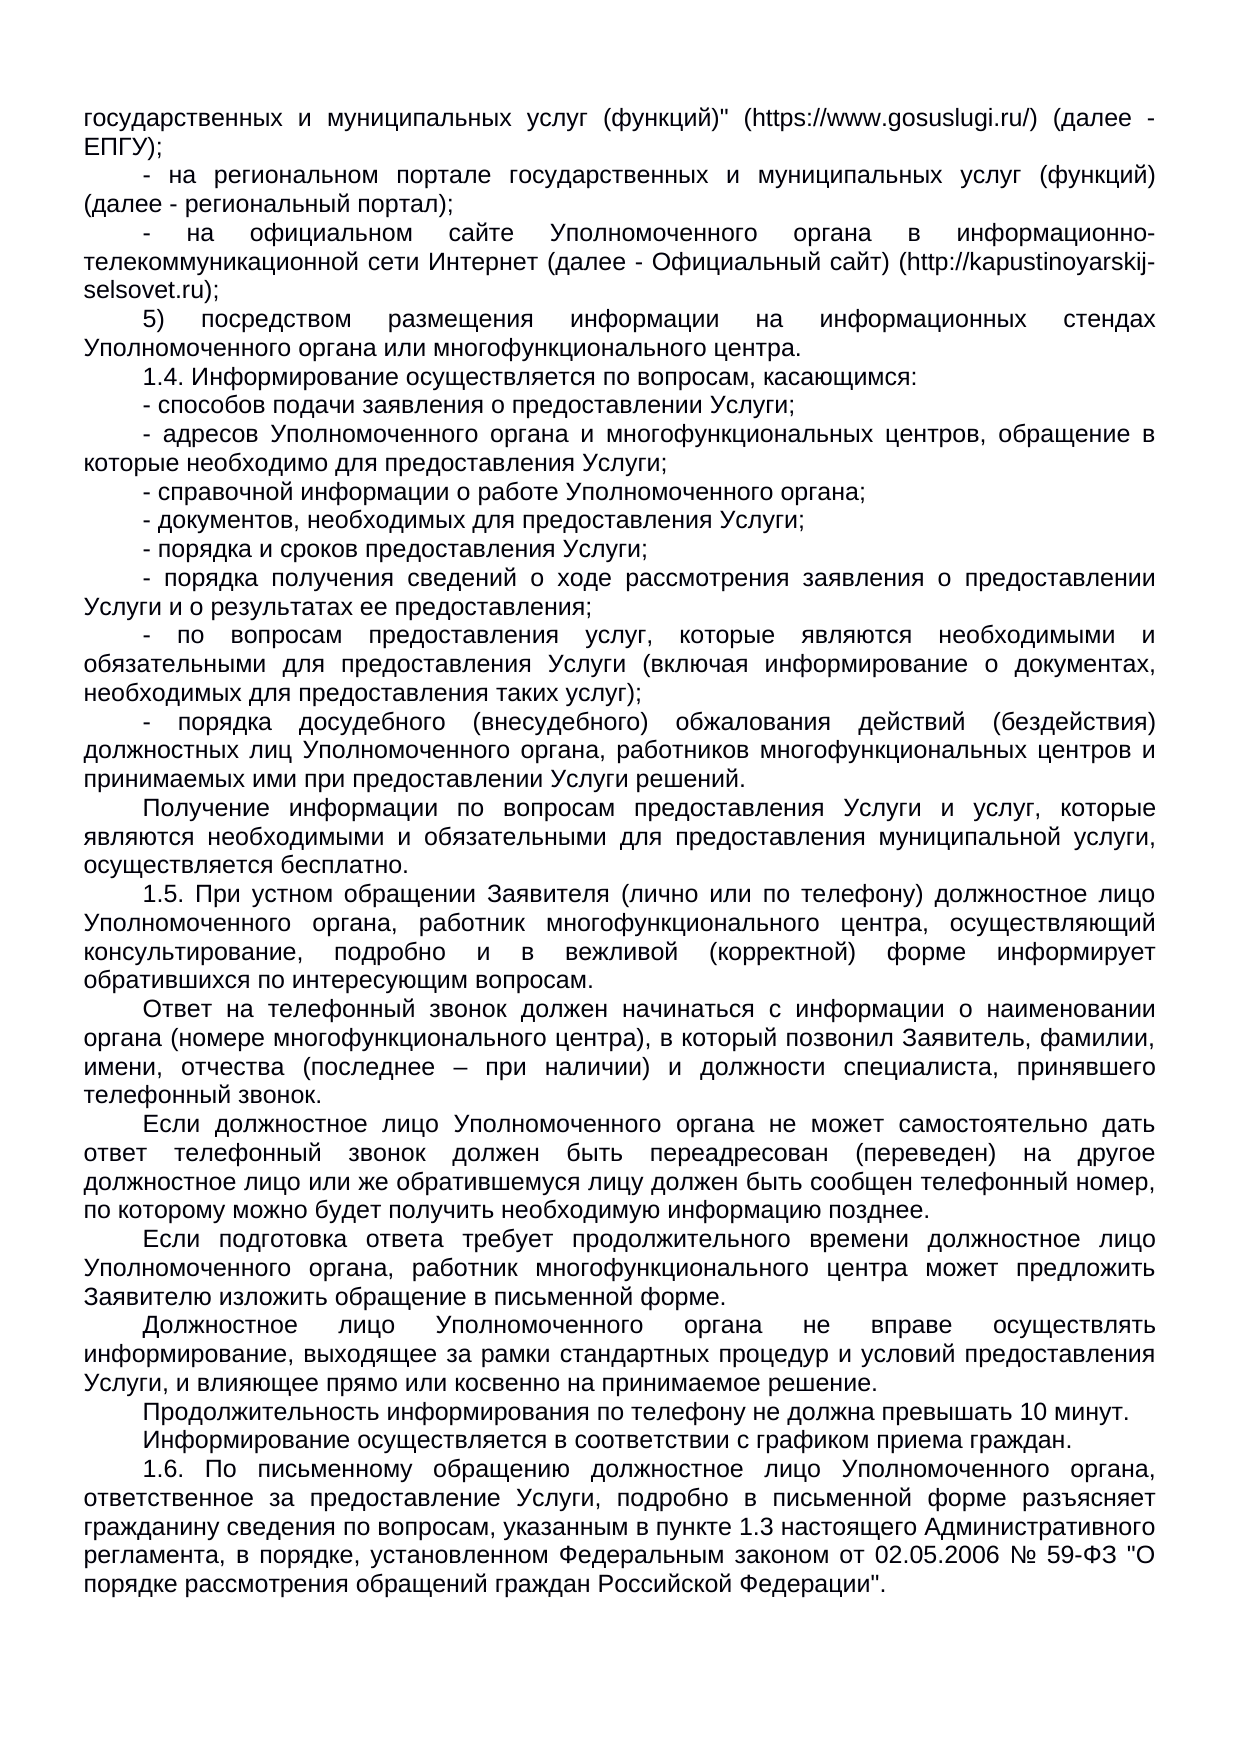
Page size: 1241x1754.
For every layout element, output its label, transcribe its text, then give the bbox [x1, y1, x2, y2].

text Должностное лицо Уполномоченного органа не вправе осуществлять информирование, выходящее за рамки стандартных процедур и условий предоставления Услуги, и влияющее прямо или косвенно на принимаемое решение. [83, 1311, 1157, 1397]
text Получение информации по вопросам предоставления Услуги и услуг, которые являются необходимыми и обязательными для предоставления муниципальной услуги, осуществляется бесплатно. [83, 793, 1157, 879]
text 1.5. При устном обращении Заявителя (лично или по телефону) должностное лицо Уполномоченного органа, работник многофункционального центра, осуществляющий консультирование, подробно и в вежливой (корректной) форме информирует обратившихся по интересующим вопросам. [83, 879, 1157, 994]
text Информирование осуществляется в соответствии с графиком приема граждан. [83, 1426, 1157, 1454]
text 5) посредством размещения информации на информационных стендах Уполномоченного органа или многофункционального центра. [83, 304, 1157, 362]
text - документов, необходимых для предоставления Услуги; [83, 506, 1157, 534]
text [83, 103, 1157, 161]
text - на официальном сайте Уполномоченного органа в информационно-телекоммуникационной сети Интернет (далее - Официальный сайт) (http://kapustinoyarskij-selsovet.ru); [83, 218, 1157, 304]
text Ответ на телефонный звонок должен начинаться с информации о наименовании органа (номере многофункционального центра), в который позвонил Заявитель, фамилии, имени, отчества (последнее – при наличии) и должности специалиста, принявшего телефонный звонок. [83, 994, 1157, 1109]
text 1.6. По письменному обращению должностное лицо Уполномоченного органа, ответственное за предоставление Услуги, подробно в письменной форме разъясняет гражданину сведения по вопросам, указанным в пункте 1.3 настоящего Административного регламента, в порядке, установленном Федеральным законом от 02.05.2006 № 59-ФЗ "О порядке рассмотрения обращений граждан Российской Федерации". [83, 1454, 1157, 1598]
text Если должностное лицо Уполномоченного органа не может самостоятельно дать ответ телефонный звонок должен быть переадресован (переведен) на другое должностное лицо или же обратившемуся лицу должен быть сообщен телефонный номер, по которому можно будет получить необходимую информацию позднее. [83, 1109, 1157, 1224]
text - порядка досудебного (внесудебного) обжалования действий (бездействия) должностных лиц Уполномоченного органа, работников многофункциональных центров и принимаемых ими при предоставлении Услуги решений. [83, 707, 1157, 793]
text - на региональном портале государственных и муниципальных услуг (функций) (далее - региональный портал); [83, 161, 1157, 218]
text - по вопросам предоставления услуг, которые являются необходимыми и обязательными для предоставления Услуги (включая информирование о документах, необходимых для предоставления таких услуг); [83, 621, 1157, 707]
text - порядка и сроков предоставления Услуги; [83, 534, 1157, 563]
text - адресов Уполномоченного органа и многофункциональных центров, обращение в которые необходимо для предоставления Услуги; [83, 419, 1157, 477]
text - порядка получения сведений о ходе рассмотрения заявления о предоставлении Услуги и о результатах ее предоставления; [83, 563, 1157, 621]
text Если подготовка ответа требует продолжительного времени должностное лицо Уполномоченного органа, работник многофункционального центра может предложить Заявителю изложить обращение в письменной форме. [83, 1224, 1157, 1311]
text - способов подачи заявления о предоставлении Услуги; [83, 391, 1157, 419]
text Продолжительность информирования по телефону не должна превышать 10 минут. [83, 1397, 1157, 1426]
text - справочной информации о работе Уполномоченного органа; [83, 477, 1157, 506]
text 1.4. Информирование осуществляется по вопросам, касающимся: [83, 362, 1157, 391]
